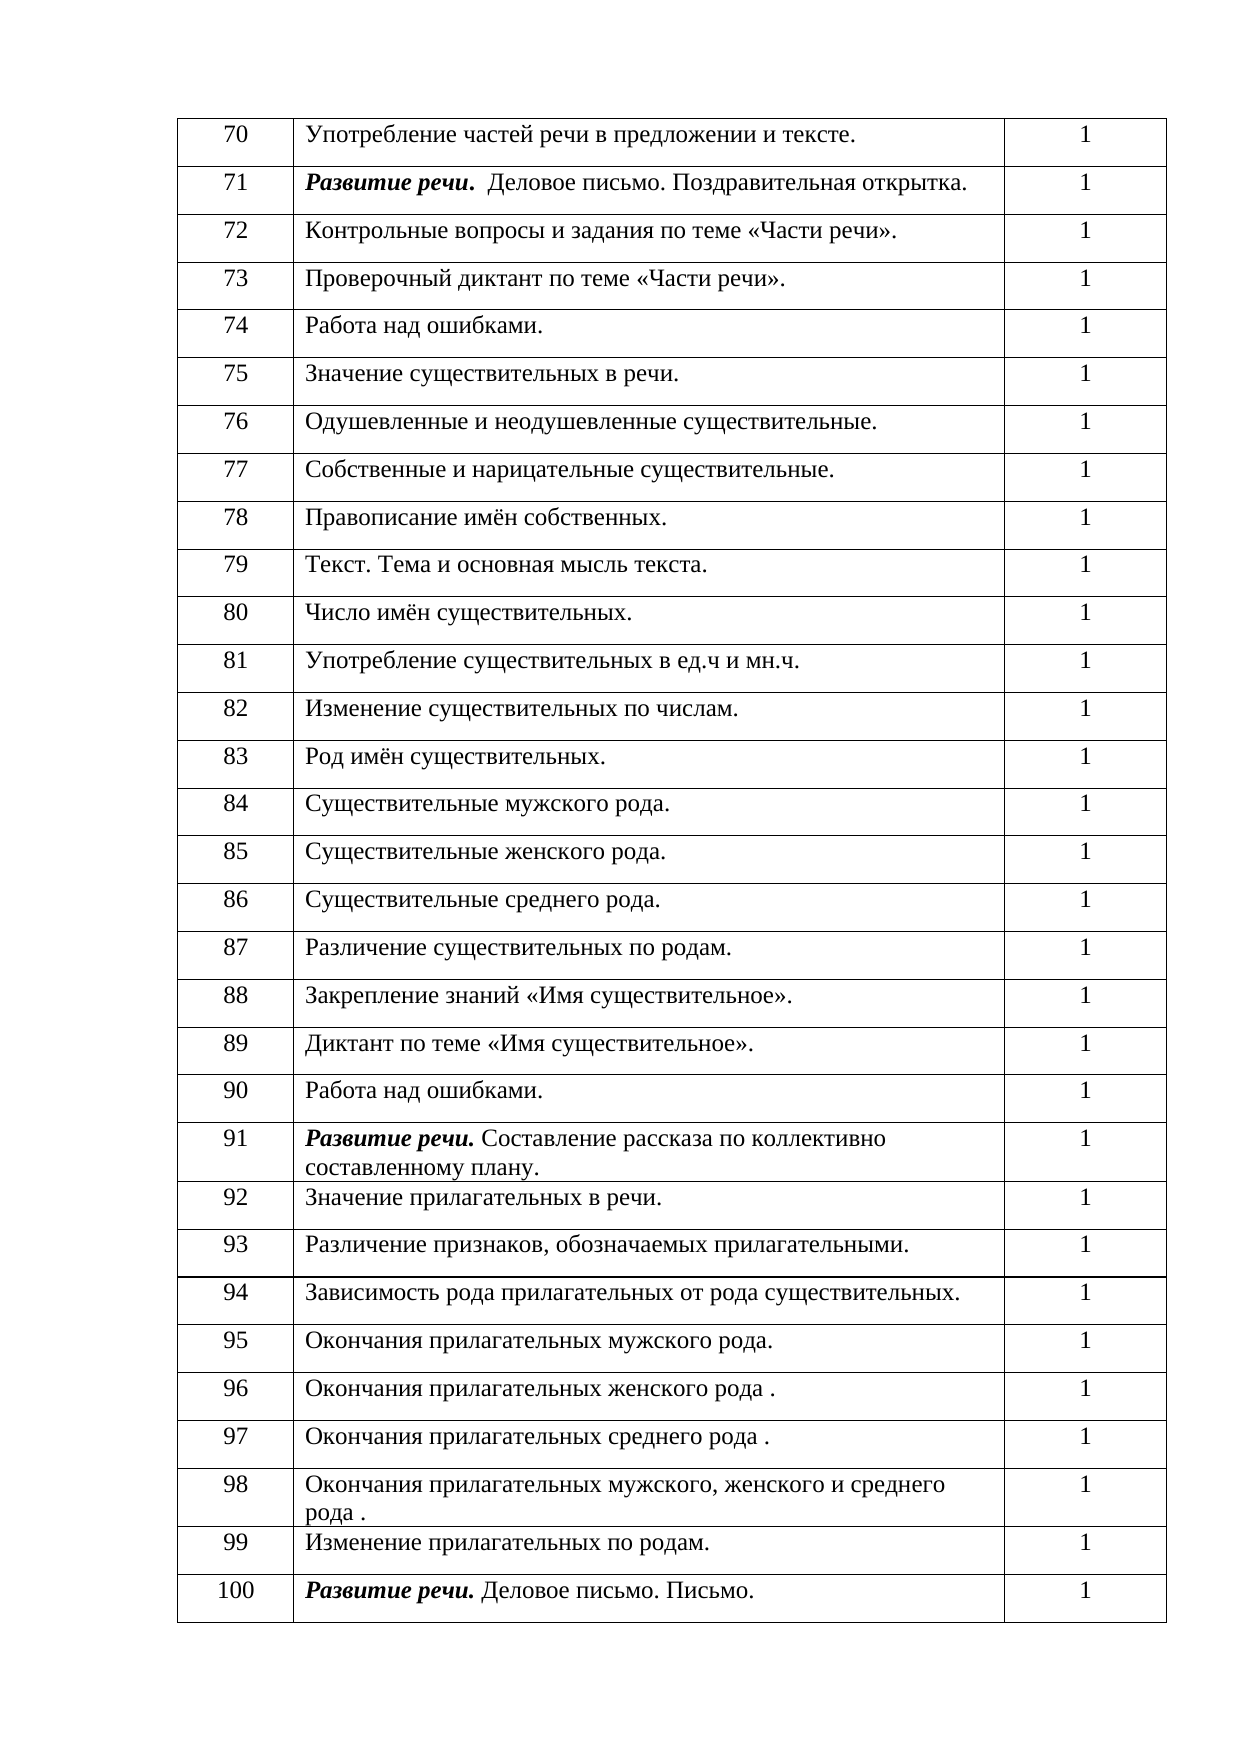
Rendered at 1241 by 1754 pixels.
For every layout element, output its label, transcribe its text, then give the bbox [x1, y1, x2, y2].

table_cell 1 [1005, 1182, 1166, 1228]
table_cell Работа над ошибками. [294, 1075, 1004, 1122]
table_cell Проверочный диктант по теме «Части речи». [294, 263, 1004, 309]
table_cell 1 [1005, 1278, 1166, 1324]
table_cell 1 [1005, 1373, 1166, 1420]
table_cell Различение существительных по родам. [294, 932, 1004, 979]
table_cell 75 [178, 358, 293, 405]
table_cell 74 [178, 310, 293, 357]
table_cell 91 [178, 1123, 293, 1181]
table_cell 1 [1005, 1123, 1166, 1181]
table_cell 1 [1005, 358, 1166, 405]
table_cell 1 [1005, 1230, 1166, 1276]
table_cell 70 [178, 119, 293, 166]
table_cell Число имён существительных. [294, 597, 1004, 644]
table_cell 1 [1005, 741, 1166, 787]
table_cell 1 [1005, 263, 1166, 309]
table_cell 90 [178, 1075, 293, 1122]
table_cell Диктант по теме «Имя существительное». [294, 1028, 1004, 1074]
table_cell Изменение прилагательных по родам. [294, 1527, 1004, 1574]
table_cell 96 [178, 1373, 293, 1420]
table_cell Правописание имён собственных. [294, 502, 1004, 548]
table_cell 71 [178, 167, 293, 214]
table_cell 94 [178, 1278, 293, 1324]
table_cell Окончания прилагательных мужского рода. [294, 1325, 1004, 1372]
table_cell 95 [178, 1325, 293, 1372]
table_cell 1 [1005, 167, 1166, 214]
table_cell 80 [178, 597, 293, 644]
table_cell Существительные женского рода. [294, 836, 1004, 883]
table_cell 81 [178, 645, 293, 692]
table_cell 1 [1005, 836, 1166, 883]
table_cell 89 [178, 1028, 293, 1074]
table_cell 1 [1005, 215, 1166, 262]
table_cell 1 [1005, 1421, 1166, 1468]
table_cell 93 [178, 1230, 293, 1276]
table_cell Окончания прилагательных женского рода . [294, 1373, 1004, 1420]
table_cell 1 [1005, 454, 1166, 501]
table_cell Значение прилагательных в речи. [294, 1182, 1004, 1228]
table_cell 1 [1005, 1028, 1166, 1074]
table_cell 1 [1005, 1325, 1166, 1372]
table_cell 1 [1005, 932, 1166, 979]
table_cell 73 [178, 263, 293, 309]
table_cell Работа над ошибками. [294, 310, 1004, 357]
table_cell 97 [178, 1421, 293, 1468]
table_cell Развитие речи. Составление рассказа по коллективно составленному плану. [294, 1123, 1004, 1181]
table_cell Существительные среднего рода. [294, 884, 1004, 931]
table_cell 86 [178, 884, 293, 931]
table_cell 1 [1005, 597, 1166, 644]
table_cell Окончания прилагательных среднего рода . [294, 1421, 1004, 1468]
table_cell 1 [1005, 119, 1166, 166]
table_cell 84 [178, 789, 293, 835]
table_cell 92 [178, 1182, 293, 1228]
table_cell Употребление частей речи в предложении и тексте. [294, 119, 1004, 166]
table_cell 1 [1005, 1527, 1166, 1574]
table_cell 1 [1005, 1575, 1166, 1622]
table_cell 1 [1005, 502, 1166, 548]
table_cell Значение существительных в речи. [294, 358, 1004, 405]
table_cell 1 [1005, 789, 1166, 835]
table_cell 98 [178, 1469, 293, 1526]
table_cell Развитие речи. Деловое письмо. Письмо. [294, 1575, 1004, 1622]
table_cell 77 [178, 454, 293, 501]
table_cell Род имён существительных. [294, 741, 1004, 787]
table_cell 79 [178, 550, 293, 596]
table_cell Одушевленные и неодушевленные существительные. [294, 406, 1004, 453]
table_cell Различение признаков, обозначаемых прилагательными. [294, 1230, 1004, 1276]
table_cell 83 [178, 741, 293, 787]
table_cell 87 [178, 932, 293, 979]
table_cell 1 [1005, 550, 1166, 596]
table_cell 1 [1005, 645, 1166, 692]
table_cell Контрольные вопросы и задания по теме «Части речи». [294, 215, 1004, 262]
table_cell Закрепление знаний «Имя существительное». [294, 980, 1004, 1027]
table_cell 99 [178, 1527, 293, 1574]
table_cell 78 [178, 502, 293, 548]
table_cell 1 [1005, 693, 1166, 740]
table_cell 72 [178, 215, 293, 262]
table_cell 88 [178, 980, 293, 1027]
table_cell Употребление существительных в ед.ч и мн.ч. [294, 645, 1004, 692]
table_cell 76 [178, 406, 293, 453]
table_cell Существительные мужского рода. [294, 789, 1004, 835]
table_cell 1 [1005, 1469, 1166, 1526]
table_cell 85 [178, 836, 293, 883]
table_cell Изменение существительных по числам. [294, 693, 1004, 740]
table_cell Развитие речи. Деловое письмо. Поздравительная открытка. [294, 167, 1004, 214]
table_cell Собственные и нарицательные существительные. [294, 454, 1004, 501]
table_cell 1 [1005, 980, 1166, 1027]
table_cell 1 [1005, 310, 1166, 357]
table_cell 82 [178, 693, 293, 740]
table_cell Текст. Тема и основная мысль текста. [294, 550, 1004, 596]
table_cell 1 [1005, 884, 1166, 931]
table_cell 1 [1005, 1075, 1166, 1122]
table_cell 100 [178, 1575, 293, 1622]
table_cell 1 [1005, 406, 1166, 453]
table_cell Окончания прилагательных мужского, женского и среднего рода . [294, 1469, 1004, 1526]
table_cell Зависимость рода прилагательных от рода существительных. [294, 1278, 1004, 1324]
